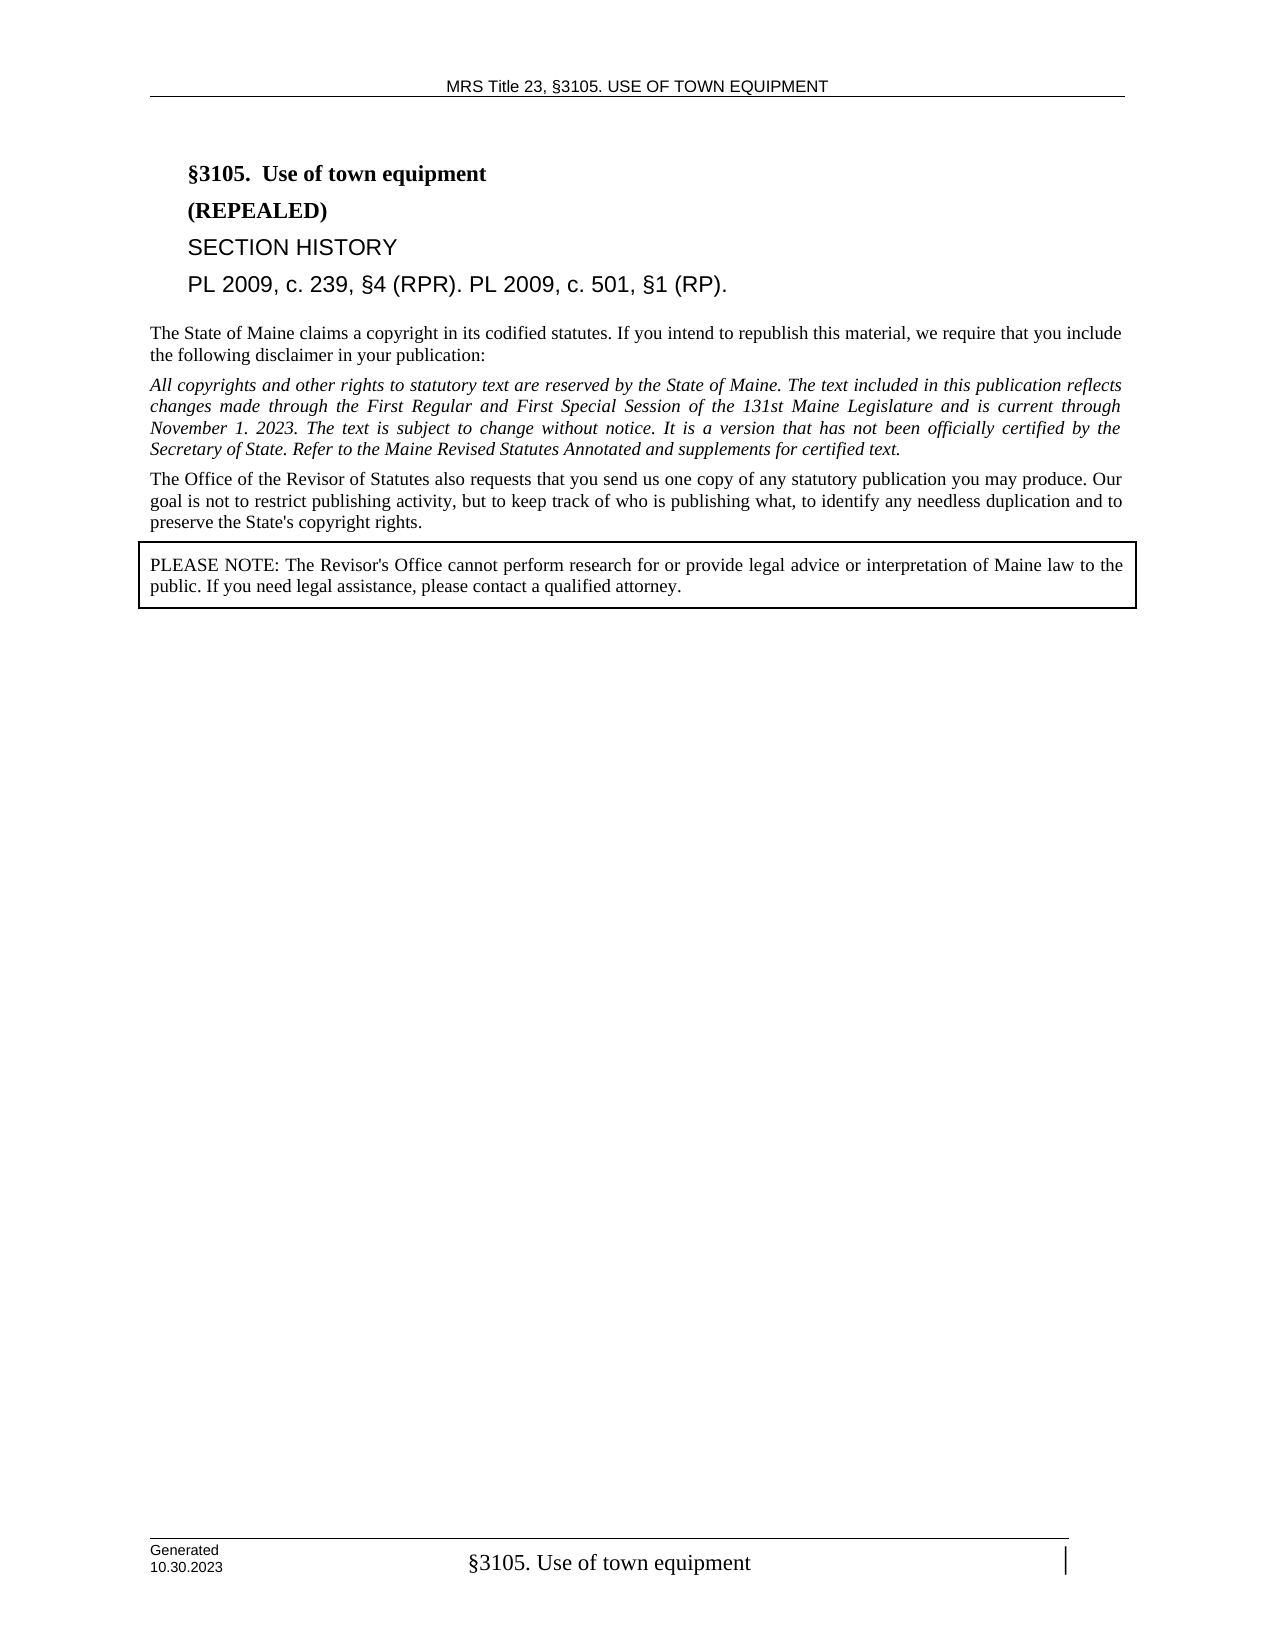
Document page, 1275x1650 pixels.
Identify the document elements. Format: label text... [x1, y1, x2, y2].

text PLEASE NOTE: The Revisor's Office cannot perform research for or provide legal advice or interpretation of Maine law to the public. If you need legal assistance, please contact a qualified attorney. [140, 543, 1135, 607]
text The State of Maine claims a copyright in its codified statutes. If you intend to republish this material, we require that you include the following disclaimer in your publication: [150, 322, 1125, 365]
text (REPEALED) [187, 197, 1125, 223]
text All copyrights and other rights to statutory text are reserved by the State of Maine. The text included in this publication reflects changes made through the First Regular and First Special Session of the 131st Maine Legislature and is current through November 1. 2023 . The text is subject to change without notice. It is a version that has not been officially certified by the Secretary of State. Refer to the Maine Revised Statutes Annotated and supplements for certified text. [150, 373, 1125, 460]
text SECTION HISTORY [187, 234, 1125, 260]
text §3105. Use of town equipment [187, 160, 1125, 187]
text The Office of the Revisor of Statutes also requests that you send us one copy of any statutory publication you may produce. Our goal is not to restrict publishing activity, but to keep track of who is publishing what, to identify any needless duplication and to preserve the State's copyright rights. [150, 468, 1125, 533]
text PL 2009, c. 239, §4 (RPR). PL 2009, c. 501, §1 (RP). [187, 271, 1125, 297]
